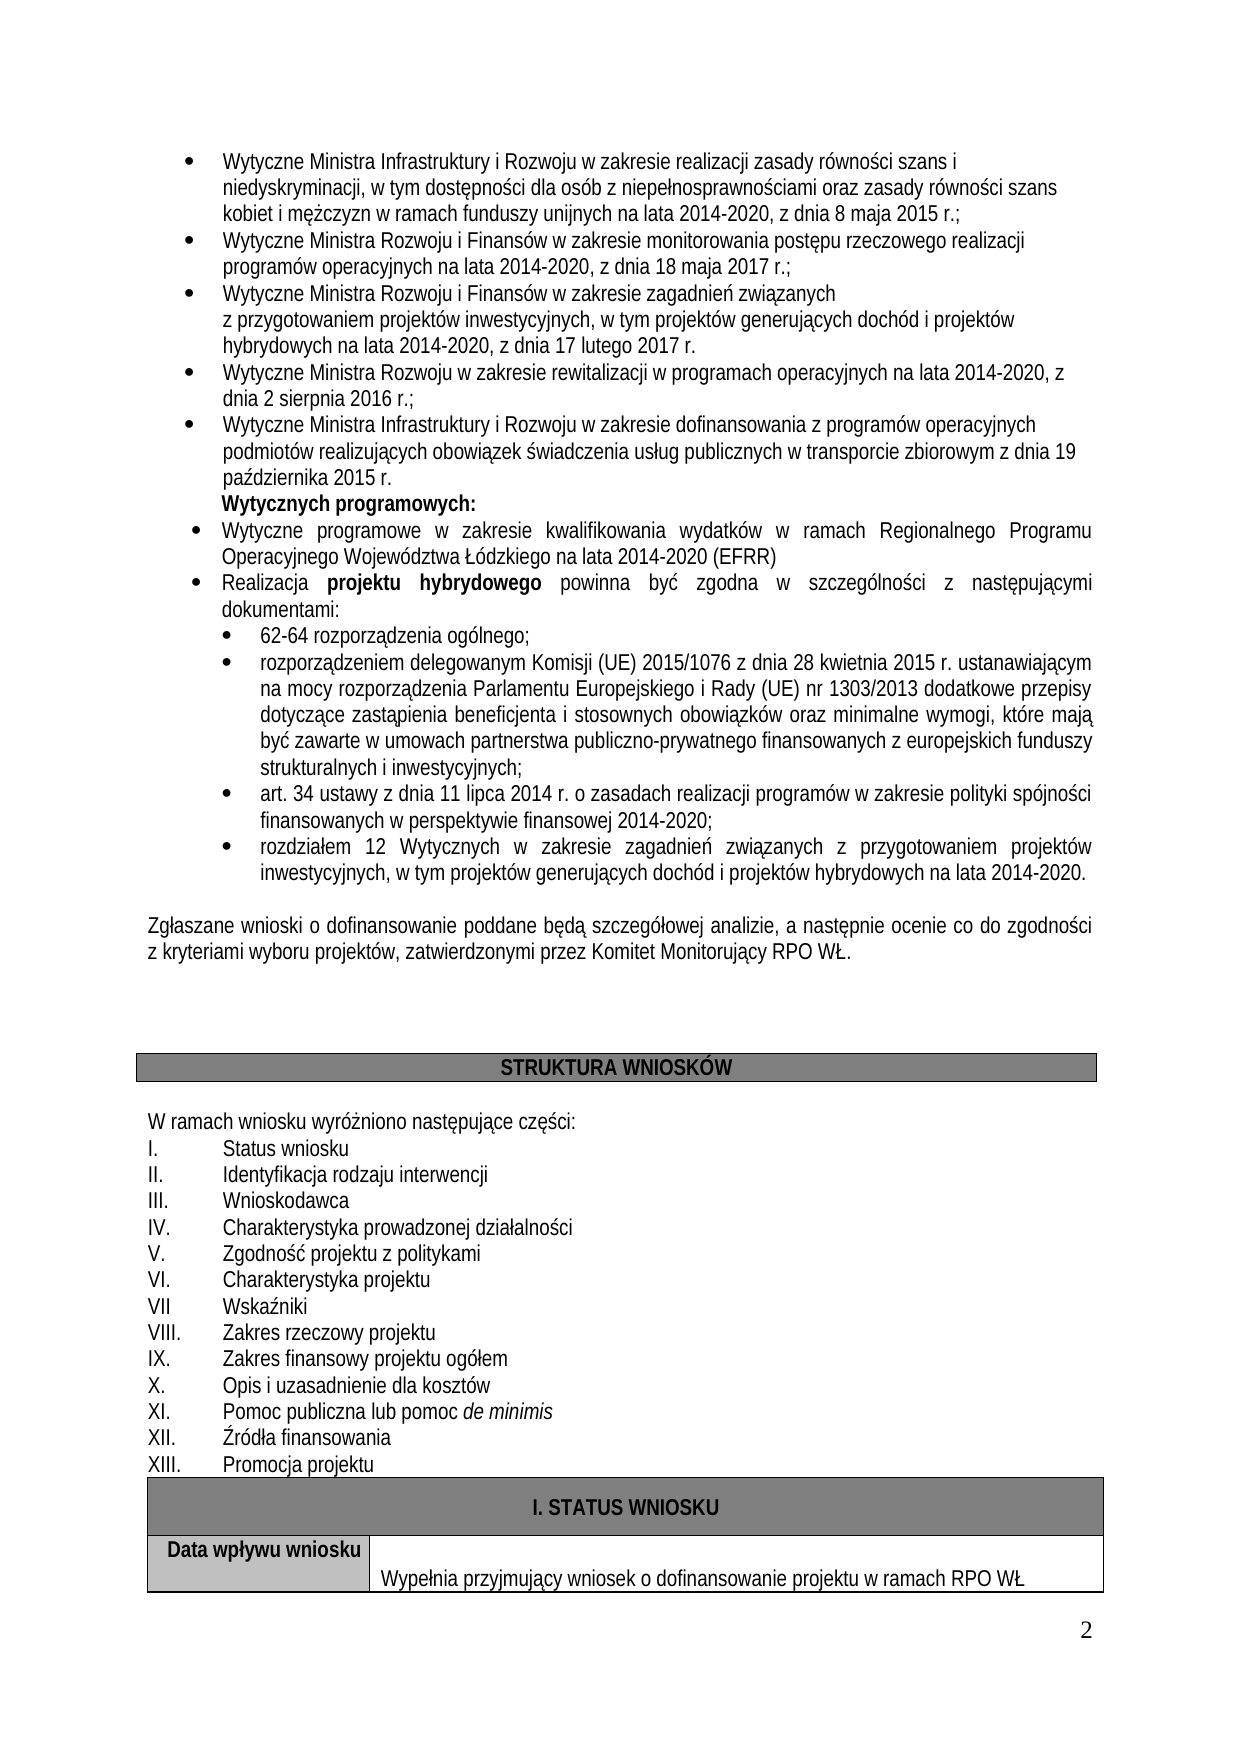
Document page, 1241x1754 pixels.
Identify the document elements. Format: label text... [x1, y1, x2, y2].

text XIII. Promocja projektu [148, 1451, 1092, 1477]
list Charakterystyka projektu [148, 1266, 1092, 1293]
list art. 34 ustawy z dnia 11 lipca 2014 r. o zasadach realizacji programów w zakresie polityki spójności finansowanych w perspektywie finansowej 2014-2020; [223, 780, 1092, 833]
list Wytyczne Ministra Rozwoju i Finansów w zakresie monitorowania postępu rzeczowego realizacji programów operacyjnych na lata 2014-2020, z dnia 18 maja 2017 r.; [185, 227, 1092, 279]
list Wytyczne Ministra Infrastruktury i Rozwoju w zakresie dofinansowania z programów operacyjnych podmiotów realizujących obowiązek świadczenia usług publicznych w transporcie zbiorowym z dnia 19 października 2015 r. [185, 411, 1092, 490]
list Wytyczne Ministra Rozwoju i Finansów w zakresie zagadnień związanych [185, 279, 1092, 306]
list rozporządzeniem delegowanym Komisji (UE) 2015/1076 z dnia 28 kwietnia 2015 r. ustanawiającym na mocy rozporządzenia Parlamentu Europejskiego i Rady (UE) nr 1303/2013 dodatkowe przepisy dotyczące zastąpienia beneficjenta i stosownych obowiązków oraz minimalne wymogi, które mają być zawarte w umowach partnerstwa publiczno-prywatnego finansowanych z europejskich funduszy strukturalnych i inwestycyjnych; [223, 648, 1092, 780]
text W ramach wniosku wyróżniono następujące części: [148, 1108, 1092, 1134]
list Wytyczne Ministra Infrastruktury i Rozwoju w zakresie realizacji zasady równości szans i niedyskryminacji, w tym dostępności dla osób z niepełnosprawnościami oraz zasady równości szans kobiet i mężczyzn w ramach funduszy unijnych na lata 2014-2020, z dnia 8 maja 2015 r.; [185, 148, 1092, 227]
text Zgłaszane wnioski o dofinansowanie poddane będą szczegółowej analizie, a następnie ocenie co do zgodności z kryteriami wyboru projektów, zatwierdzonymi przez Komitet Monitorujący RPO WŁ. [148, 912, 1092, 965]
text VIII. Zakres rzeczowy projektu [148, 1319, 1092, 1345]
text I. Status wniosku [148, 1134, 1092, 1161]
table_cell Data wpływu wniosku [148, 1536, 369, 1591]
text II. Identyfikacja rodzaju interwencji [148, 1161, 1092, 1187]
list 62-64 rozporządzenia ogólnego; [223, 622, 1092, 648]
text IX. Zakres finansowy projektu ogółem [148, 1345, 1092, 1372]
list Realizacja projektu hybrydowego powinna być zgodna w szczególności z następującymi dokumentami: [192, 569, 1092, 622]
table_header I. STATUS WNIOSKU [148, 1478, 1103, 1535]
text XII. Źródła finansowania [148, 1424, 1092, 1451]
list rozdziałem 12 Wytycznych w zakresie zagadnień związanych z przygotowaniem projektów inwestycyjnych, w tym projektów generujących dochód i projektów hybrydowych na lata 2014-2020. [223, 833, 1092, 886]
list Wytyczne programowe w zakresie kwalifikowania wydatków w ramach Regionalnego Programu Operacyjnego Województwa Łódzkiego na lata 2014-2020 (EFRR) [192, 517, 1092, 569]
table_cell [370, 1536, 1103, 1591]
text Wytycznych programowych: [148, 490, 1092, 517]
text IV. Charakterystyka prowadzonej działalności [148, 1213, 1092, 1240]
text III. Wnioskodawca [148, 1187, 1092, 1213]
list Wytyczne Ministra Rozwoju w zakresie rewitalizacji w programach operacyjnych na lata 2014-2020, z dnia 2 sierpnia 2016 r.; [185, 358, 1092, 411]
list z przygotowaniem projektów inwestycyjnych, w tym projektów generujących dochód i projektów hybrydowych na lata 2014-2020, z dnia 17 lutego 2017 r. [223, 306, 1092, 358]
text XI. Pomoc publiczna lub pomoc de minimis [148, 1398, 1092, 1424]
text VII Wskaźniki [148, 1293, 1092, 1319]
text X. Opis i uzasadnienie dla kosztów [148, 1372, 1092, 1398]
table_header STRUKTURA WNIOSKÓW [137, 1054, 1096, 1081]
list Zgodność projektu z politykami [148, 1240, 1092, 1266]
